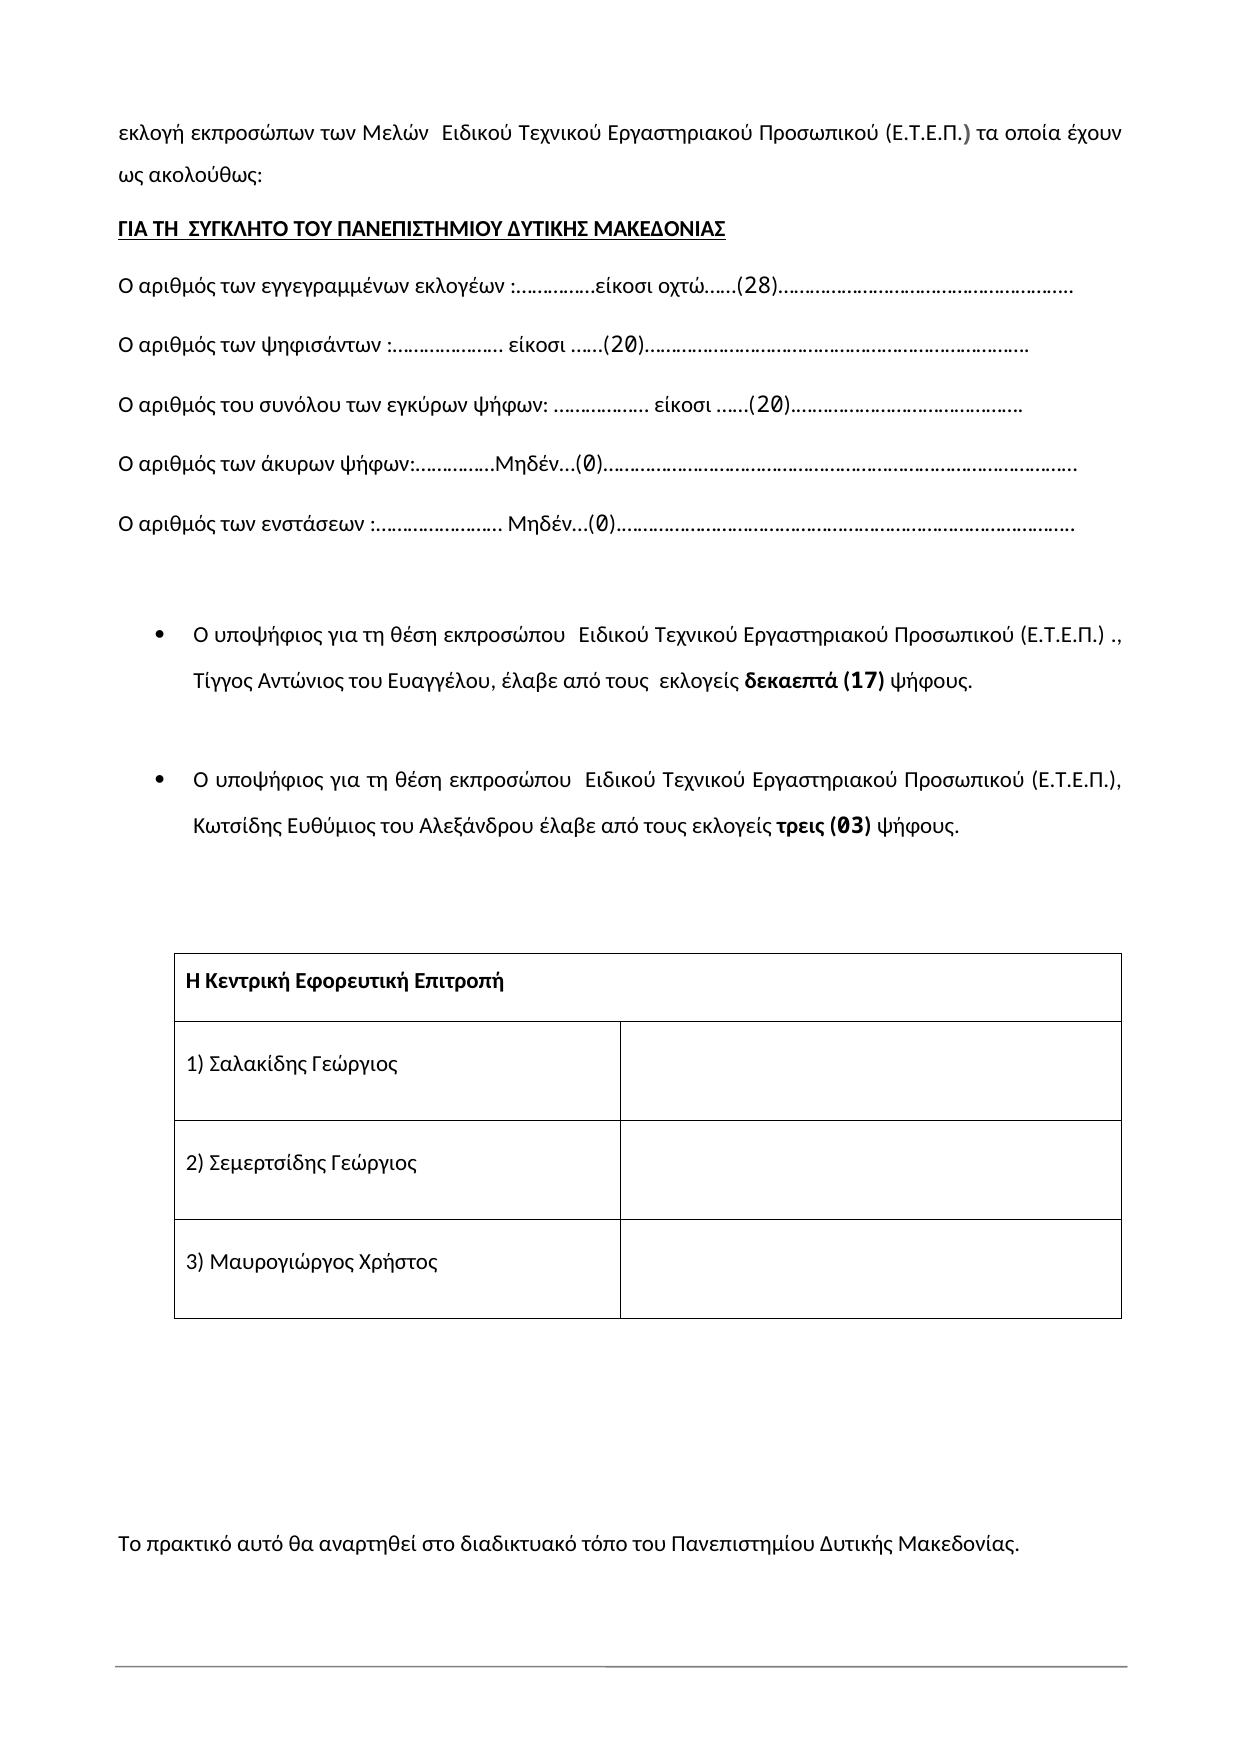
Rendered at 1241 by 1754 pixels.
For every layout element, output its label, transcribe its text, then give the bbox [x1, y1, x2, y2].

table_cell [621, 1121, 1121, 1219]
table_cell 2) Σεμερτσίδης Γεώργιος [175, 1121, 620, 1219]
text Ο αριθμός των εγγεγραμμένων εκλογέων :……………είκοσι οχτώ……(28)……………………………………………….. [118, 269, 1122, 300]
table_cell 3) Μαυρογιώργος Χρήστος [175, 1220, 620, 1318]
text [118, 118, 1122, 188]
text Το πρακτικό αυτό θα αναρτηθεί στο διαδικτυακό τόπο του Πανεπιστημίου Δυτικής Μακεδονίας. [118, 1529, 1122, 1557]
list Ο υποψήφιος για τη θέση εκπροσώπου Ειδικού Τεχνικού Εργαστηριακού Προσωπικού (Ε.Τ.Ε.Π.), Κωτσίδης Ευθύμιος του Αλεξάνδρου έλαβε από τους εκλογείς τρεις (03) ψήφους. [156, 765, 1122, 840]
table_cell [621, 1220, 1121, 1318]
text Ο αριθμός των άκυρων ψήφων:……………Μηδέν…(0)……………………………………………………………………………… [118, 447, 1122, 478]
table_cell 1) Σαλακίδης Γεώργιος [175, 1022, 620, 1120]
text Ο αριθμός του συνόλου των εγκύρων ψήφων: ……………… είκοσι ……(20).……………………………………. [118, 388, 1122, 419]
table_cell [621, 1022, 1121, 1120]
list Ο υποψήφιος για τη θέση εκπροσώπου Ειδικού Τεχνικού Εργαστηριακού Προσωπικού (Ε.Τ.Ε.Π.) ., Τίγγος Αντώνιος του Ευαγγέλου, έλαβε από τους εκλογείς δεκαεπτά (17) ψήφους. [156, 620, 1122, 695]
text Ο αριθμός των ενστάσεων :…………………… Μηδέν…(0).………………………………………………………………………….. [118, 507, 1122, 538]
table_header Η Κεντρική Εφορευτική Επιτροπή [175, 954, 1121, 1021]
text ΓΙΑ ΤΗ ΣΥΓΚΛΗΤΟ ΤΟΥ ΠΑΝΕΠΙΣΤΗΜΙΟΥ ΔΥΤΙΚΗΣ ΜΑΚΕΔΟΝΙΑΣ [118, 214, 1122, 243]
text Ο αριθμός των ψηφισάντων :………………… είκοσι ……(20)………………………………………………………………. [118, 328, 1122, 360]
